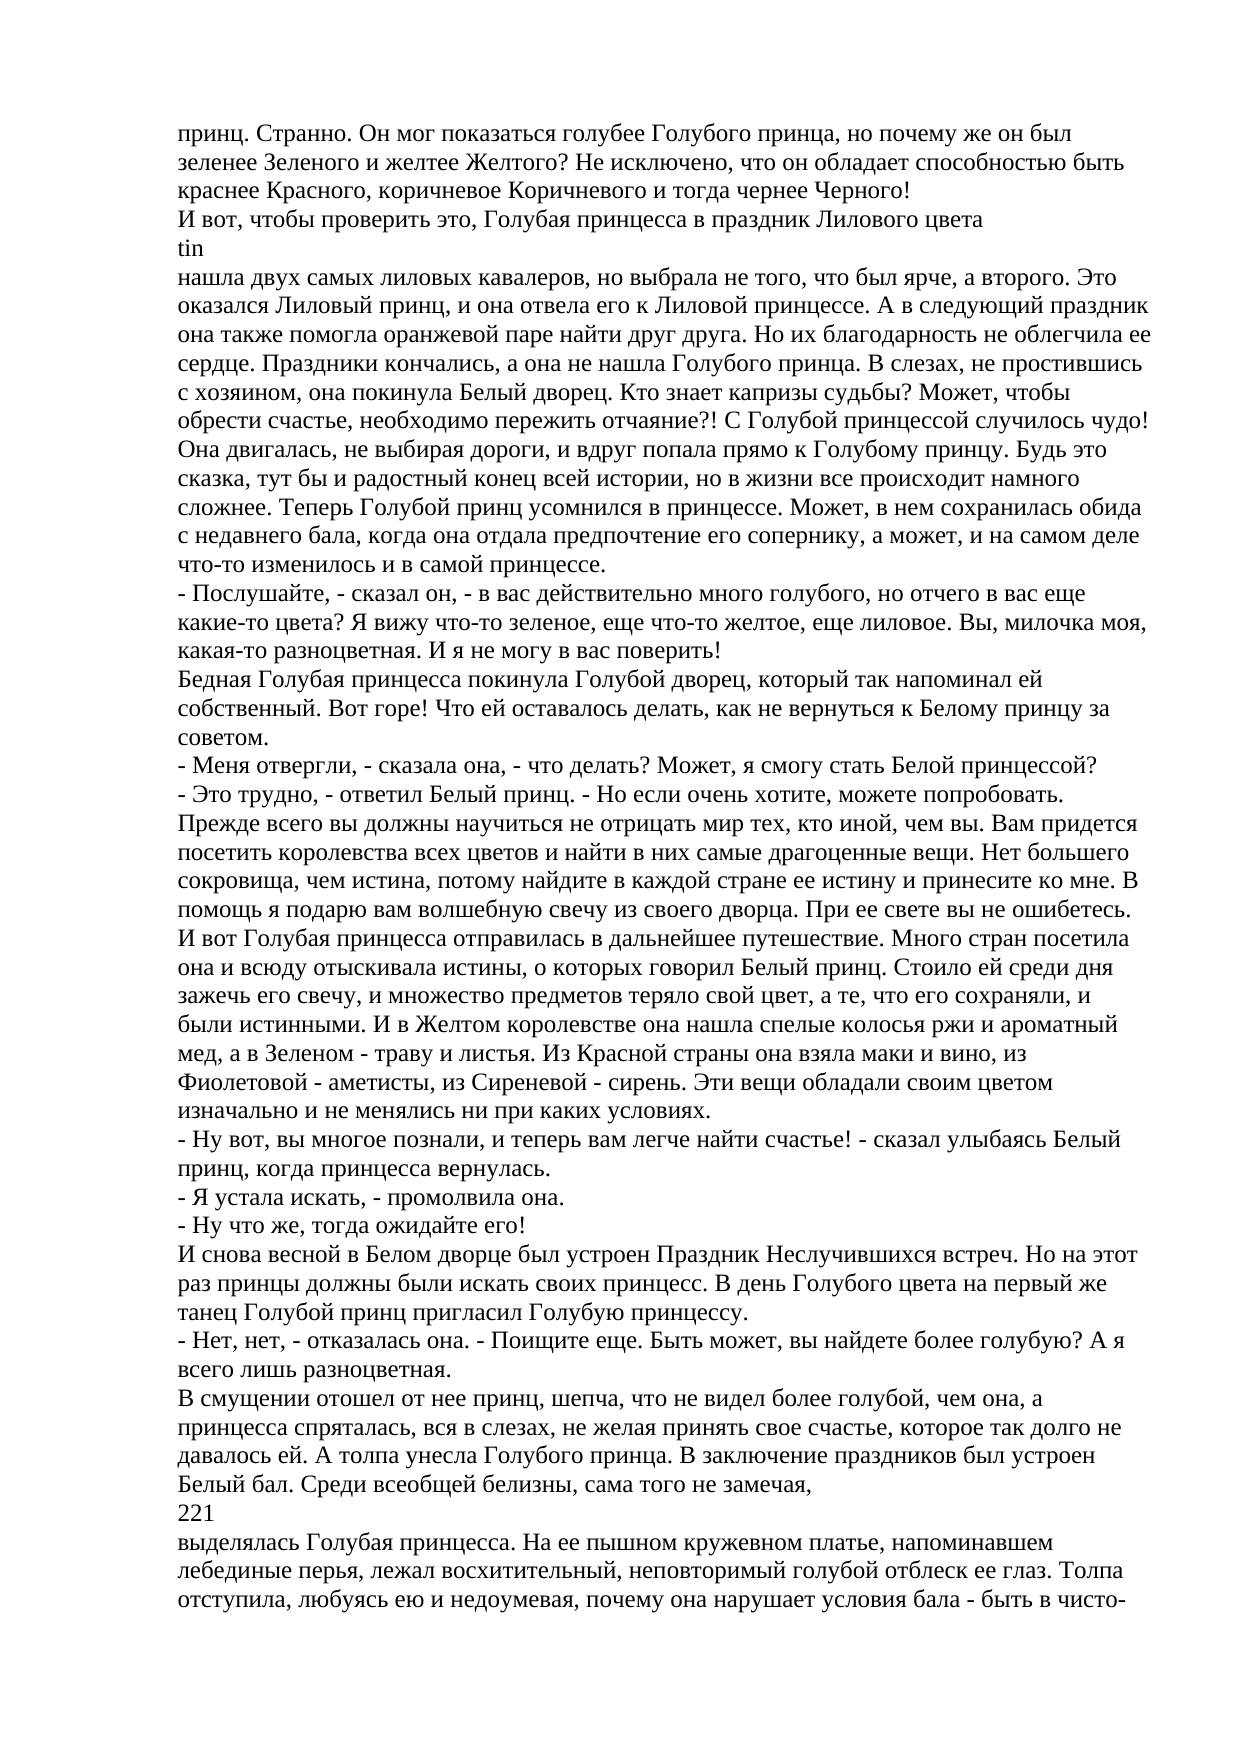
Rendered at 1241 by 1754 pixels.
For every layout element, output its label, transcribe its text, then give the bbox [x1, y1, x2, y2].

text И вот Голубая принцесса отправилась в дальнейшее путешествие. Много стран посетила она и всюду отыскивала истины, о которых говорил Белый принц. Стоило ей среди дня зажечь его свечу, и множество предметов теряло свой цвет, а те, что его сохраняли, и были истинными. И в Желтом королевстве она нашла спелые колосья ржи и ароматный мед, а в Зеленом - траву и листья. Из Красной страны она взяла маки и вино, из Фиолетовой - аметисты, из Сиреневой - сирень. Эти вещи обладали своим цветом изначально и не менялись ни при каких условиях. [177, 923, 1152, 1124]
text И снова весной в Белом дворце был устроен Праздник Неслучившихся встреч. Но на этот раз принцы должны были искать своих принцесс. В день Голубого цвета на первый же танец Голубой принц пригласил Голубую принцессу. [177, 1239, 1152, 1326]
text И вот, чтобы проверить это, Голубая принцесса в праздник Лилового цвета [177, 204, 1152, 233]
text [177, 1527, 1152, 1613]
text - Я устала искать, - промолвила она. [177, 1182, 1152, 1211]
text - Меня отвергли, - сказала она, - что делать? Может, я смогу стать Белой принцессой? [177, 751, 1152, 779]
text Бедная Голубая принцесса покинула Голубой дворец, который так напоминал ей собственный. Вот горе! Что ей оставалось делать, как не вернуться к Белому принцу за советом. [177, 664, 1152, 751]
text - Это трудно, - ответил Белый принц. - Но если очень хотите, можете попробовать. Прежде всего вы должны научиться не отрицать мир тех, кто иной, чем вы. Вам придется посетить королевства всех цветов и найти в них самые драгоценные вещи. Нет большего сокровища, чем истина, потому найдите в каждой стране ее истину и принесите ко мне. В помощь я подарю вам волшебную свечу из своего дворца. При ее свете вы не ошибетесь. [177, 779, 1152, 923]
text - Ну что же, тогда ожидайте его! [177, 1211, 1152, 1239]
text tin [177, 233, 1152, 262]
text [177, 118, 1152, 204]
text нашла двух самых лиловых кавалеров, но выбрала не того, что был ярче, а второго. Это оказался Лиловый принц, и она отвела его к Лиловой принцессе. А в следующий праздник она также помогла оранжевой паре найти друг друга. Но их благодарность не облегчила ее сердце. Праздники кончались, а она не нашла Голубого принца. В слезах, не простившись с хозяином, она покинула Белый дворец. Кто знает капризы судьбы? Может, чтобы обрести счастье, необходимо пережить отчаяние?! С Голубой принцессой случилось чудо! Она двигалась, не выбирая дороги, и вдруг попала прямо к Голубому принцу. Будь это сказка, тут бы и радостный конец всей истории, но в жизни все происходит намного сложнее. Теперь Голубой принц усомнился в принцессе. Может, в нем сохранилась обида с недавнего бала, когда она отдала предпочтение его сопернику, а может, и на самом деле что-то изменилось и в самой принцессе. [177, 262, 1152, 578]
text - Послушайте, - сказал он, - в вас действительно много голубого, но отчего в вас еще какие-то цвета? Я вижу что-то зеленое, еще что-то желтое, еще лиловое. Вы, милочка моя, какая-то разноцветная. И я не могу в вас поверить! [177, 578, 1152, 664]
text - Нет, нет, - отказалась она. - Поищите еще. Быть может, вы найдете более голубую? А я всего лишь разноцветная. [177, 1326, 1152, 1383]
text - Ну вот, вы многое познали, и теперь вам легче найти счастье! - сказал улыбаясь Белый принц, когда принцесса вернулась. [177, 1124, 1152, 1182]
text 221 [177, 1498, 1152, 1527]
text В смущении отошел от нее принц, шепча, что не видел более голубой, чем она, а принцесса спряталась, вся в слезах, не желая принять свое счастье, которое так долго не давалось ей. А толпа унесла Голубого принца. В заключение праздников был устроен Белый бал. Среди всеобщей белизны, сама того не замечая, [177, 1383, 1152, 1498]
